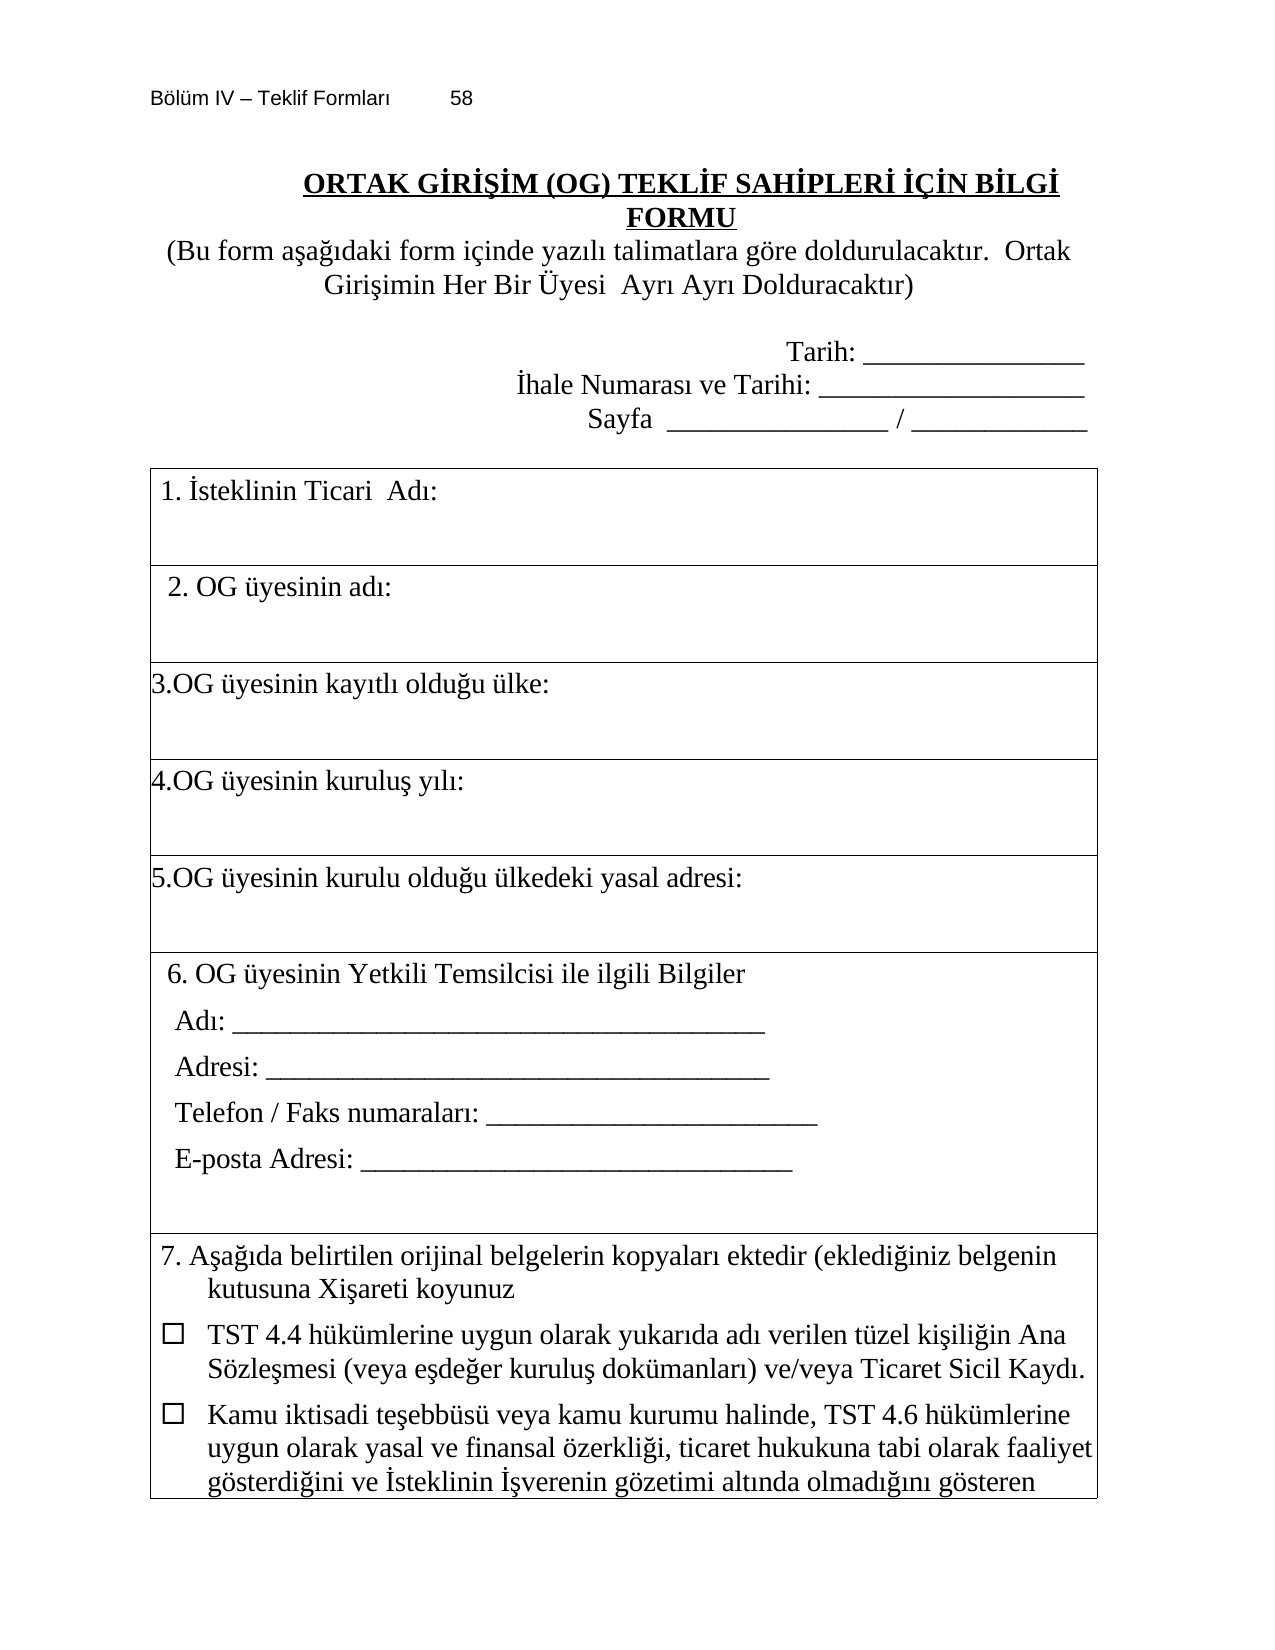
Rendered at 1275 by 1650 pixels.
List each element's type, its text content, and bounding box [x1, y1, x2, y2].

table_cell 5.OG üyesinin kurulu olduğu ülkedeki yasal adresi: [151, 856, 1097, 952]
table_cell 3.OG üyesinin kayıtlı olduğu ülke: [151, 663, 1097, 758]
table_header 1. İsteklinin Ticari Adı: [151, 469, 1097, 565]
text ORTAK GİRİŞİM (OG) TEKLİF SAHİPLERİ İÇİN BİLGİ FORMU [275, 166, 1087, 233]
table_cell 2. OG üyesinin adı: [151, 566, 1097, 662]
table_cell 4.OG üyesinin kuruluş yılı: [151, 760, 1097, 855]
text Tarih: _______________ İhale Numarası ve Tarihi: __________________ Sayfa _______________ / ____________ [150, 334, 1087, 434]
text (Bu form aşağıdaki form içinde yazılı talimatlara göre doldurulacaktır. Ortak Girişimin Her Bir Üyesi Ayrı Ayrı Dolduracaktır) [150, 233, 1087, 300]
table_cell 6. OG üyesinin Yetkili Temsilcisi ile ilgili Bilgiler Adı: _____________________________________ Adresi: ___________________________________ Telefon / Faks numaraları: _______________________ E-posta Adresi: ______________________________ [151, 953, 1097, 1233]
